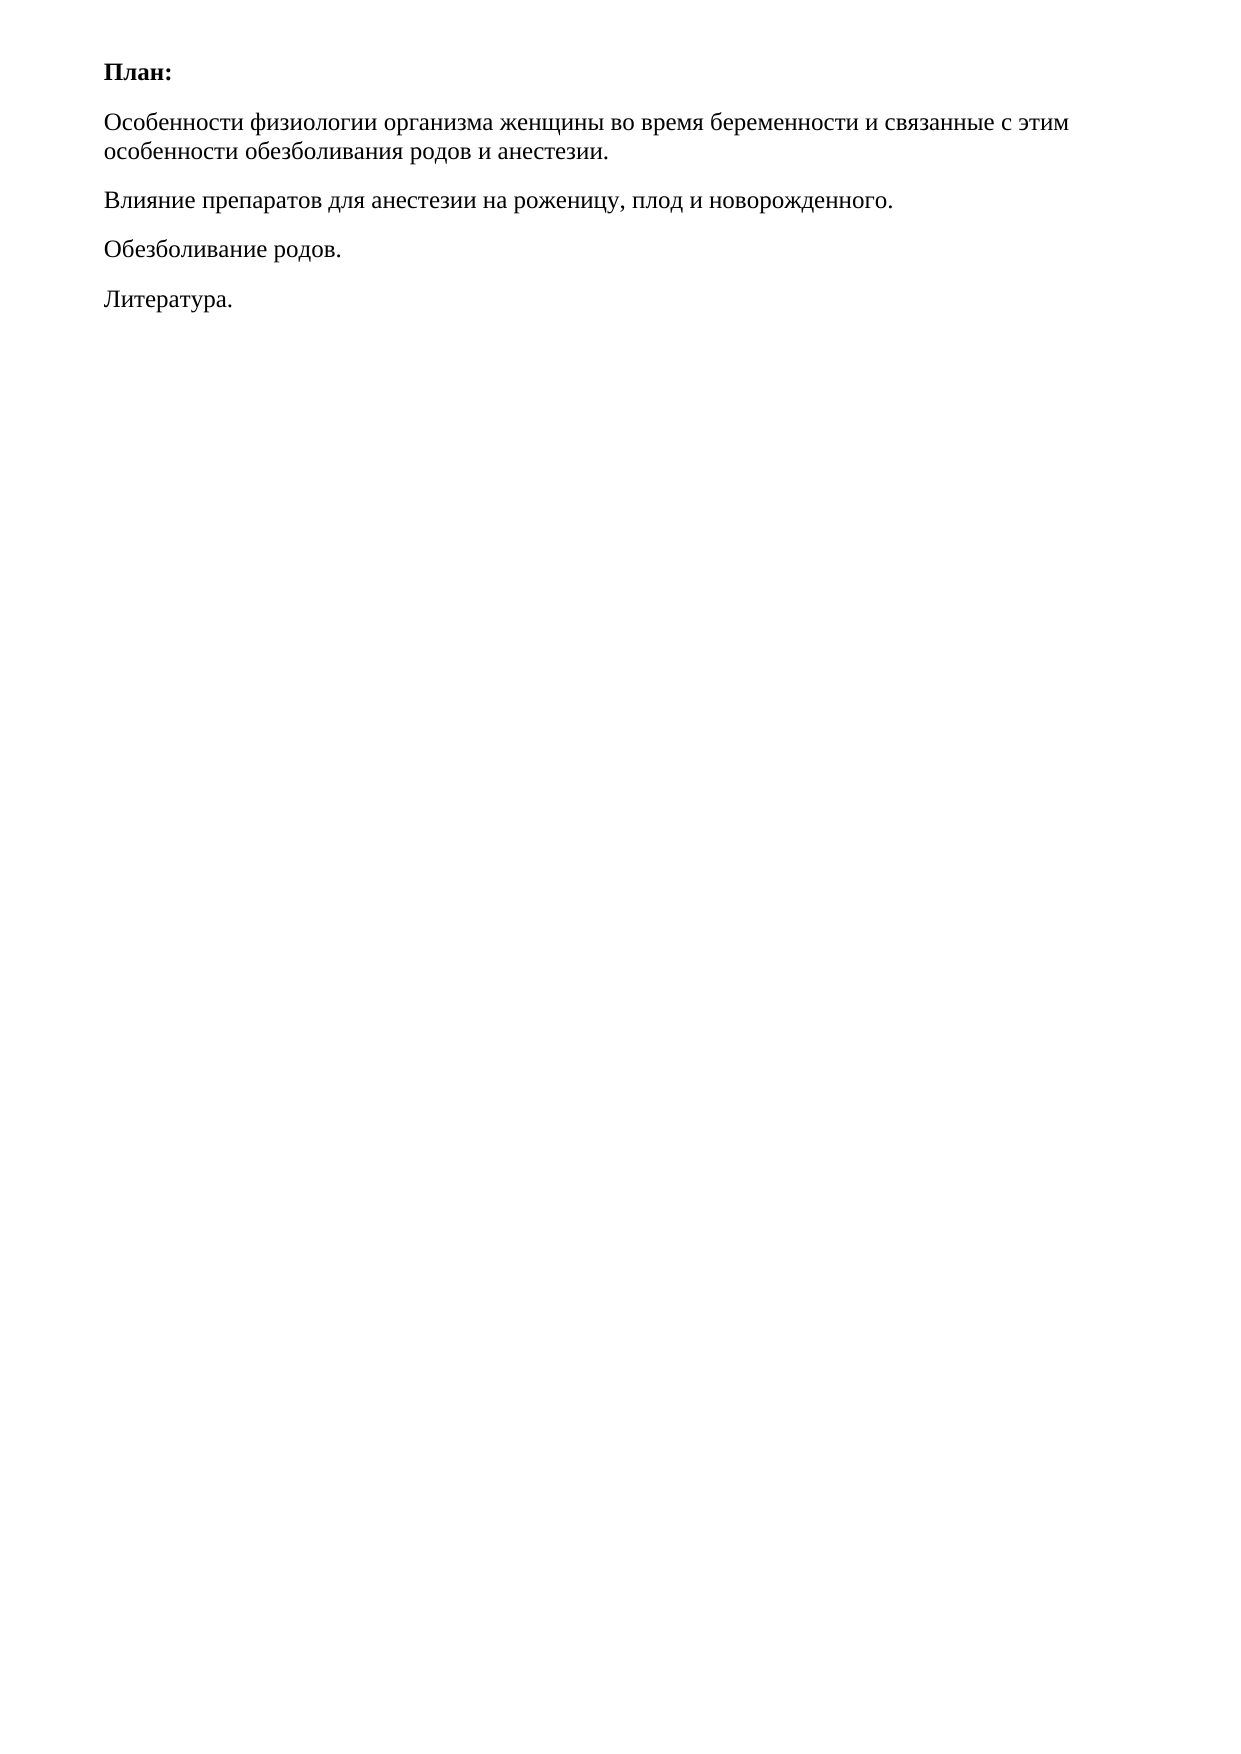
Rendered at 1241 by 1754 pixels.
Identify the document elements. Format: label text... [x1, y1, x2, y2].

text Особенности физиологии организма женщины во время беременности и связанные с этим особенности обезболивания родов и анестезии. [104, 107, 1071, 164]
text Влияние препаратов для анестезии на роженицу, плод и новорожденного. Обезболивание родов. [104, 185, 895, 263]
text План: [104, 57, 1240, 86]
text Литература. [104, 284, 1240, 312]
